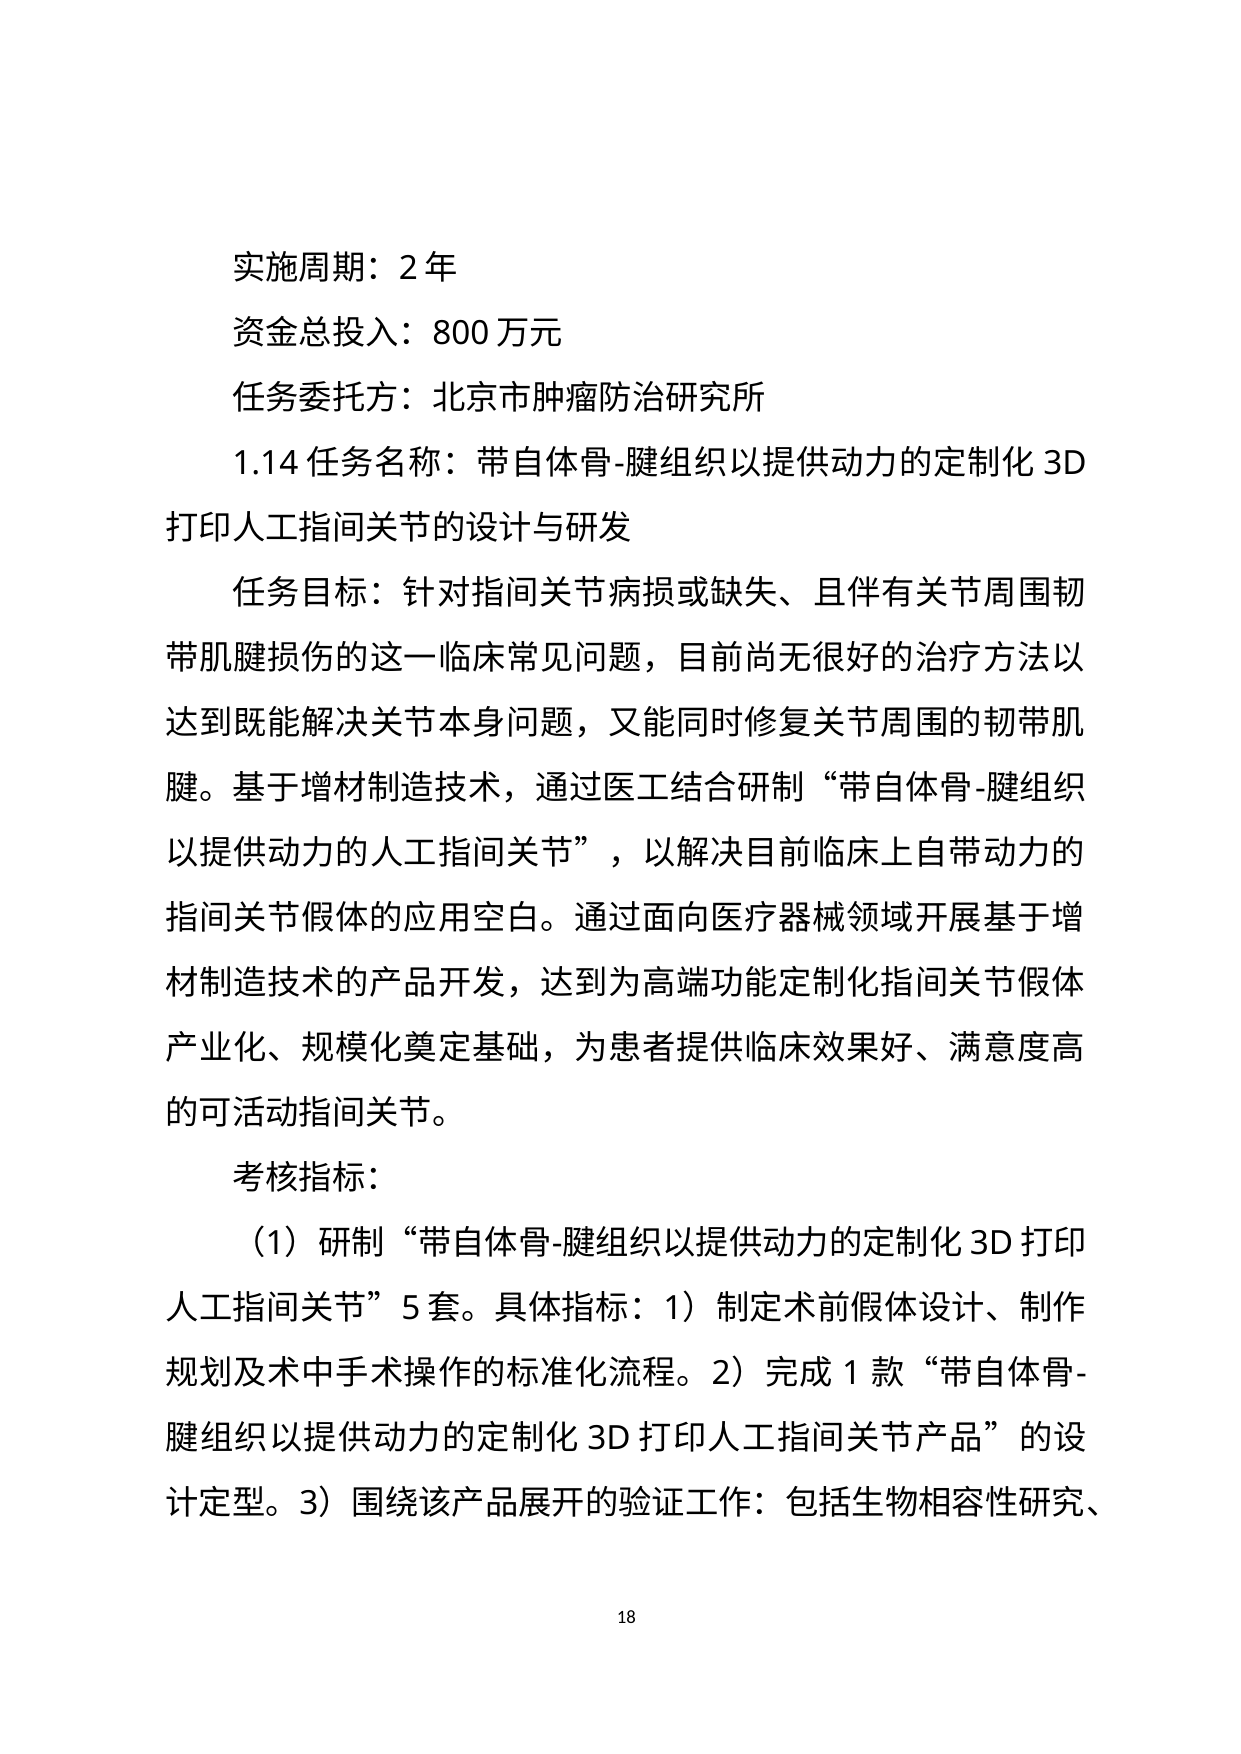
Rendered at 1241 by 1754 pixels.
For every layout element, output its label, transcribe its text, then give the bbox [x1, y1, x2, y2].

text 实施周期：2年 [165, 233, 1087, 298]
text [165, 1208, 1087, 1533]
text 任务目标：针对指间关节病损或缺失、且伴有关节周围韧带肌腱损伤的这一临床常见问题，目前尚无很好的治疗方法以达到既能解决关节本身问题，又能同时修复关节周围的韧带肌腱。基于增材制造技术，通过医工结合研制“带自体骨-腱组织以提供动力的人工指间关节”，以解决目前临床上自带动力的指间关节假体的应用空白。通过面向医疗器械领域开展基于增材制造技术的产品开发，达到为高端功能定制化指间关节假体产业化、规模化奠定基础，为患者提供临床效果好、满意度高的可活动指间关节。 [165, 558, 1087, 1143]
text 考核指标： [165, 1143, 1087, 1208]
text 资金总投入：800万元 [165, 298, 1087, 363]
subtitle 任务委托方：北京市肿瘤防治研究所 [165, 363, 1087, 428]
text 1.14任务名称：带自体骨-腱组织以提供动力的定制化3D打印人工指间关节的设计与研发 [165, 428, 1087, 558]
